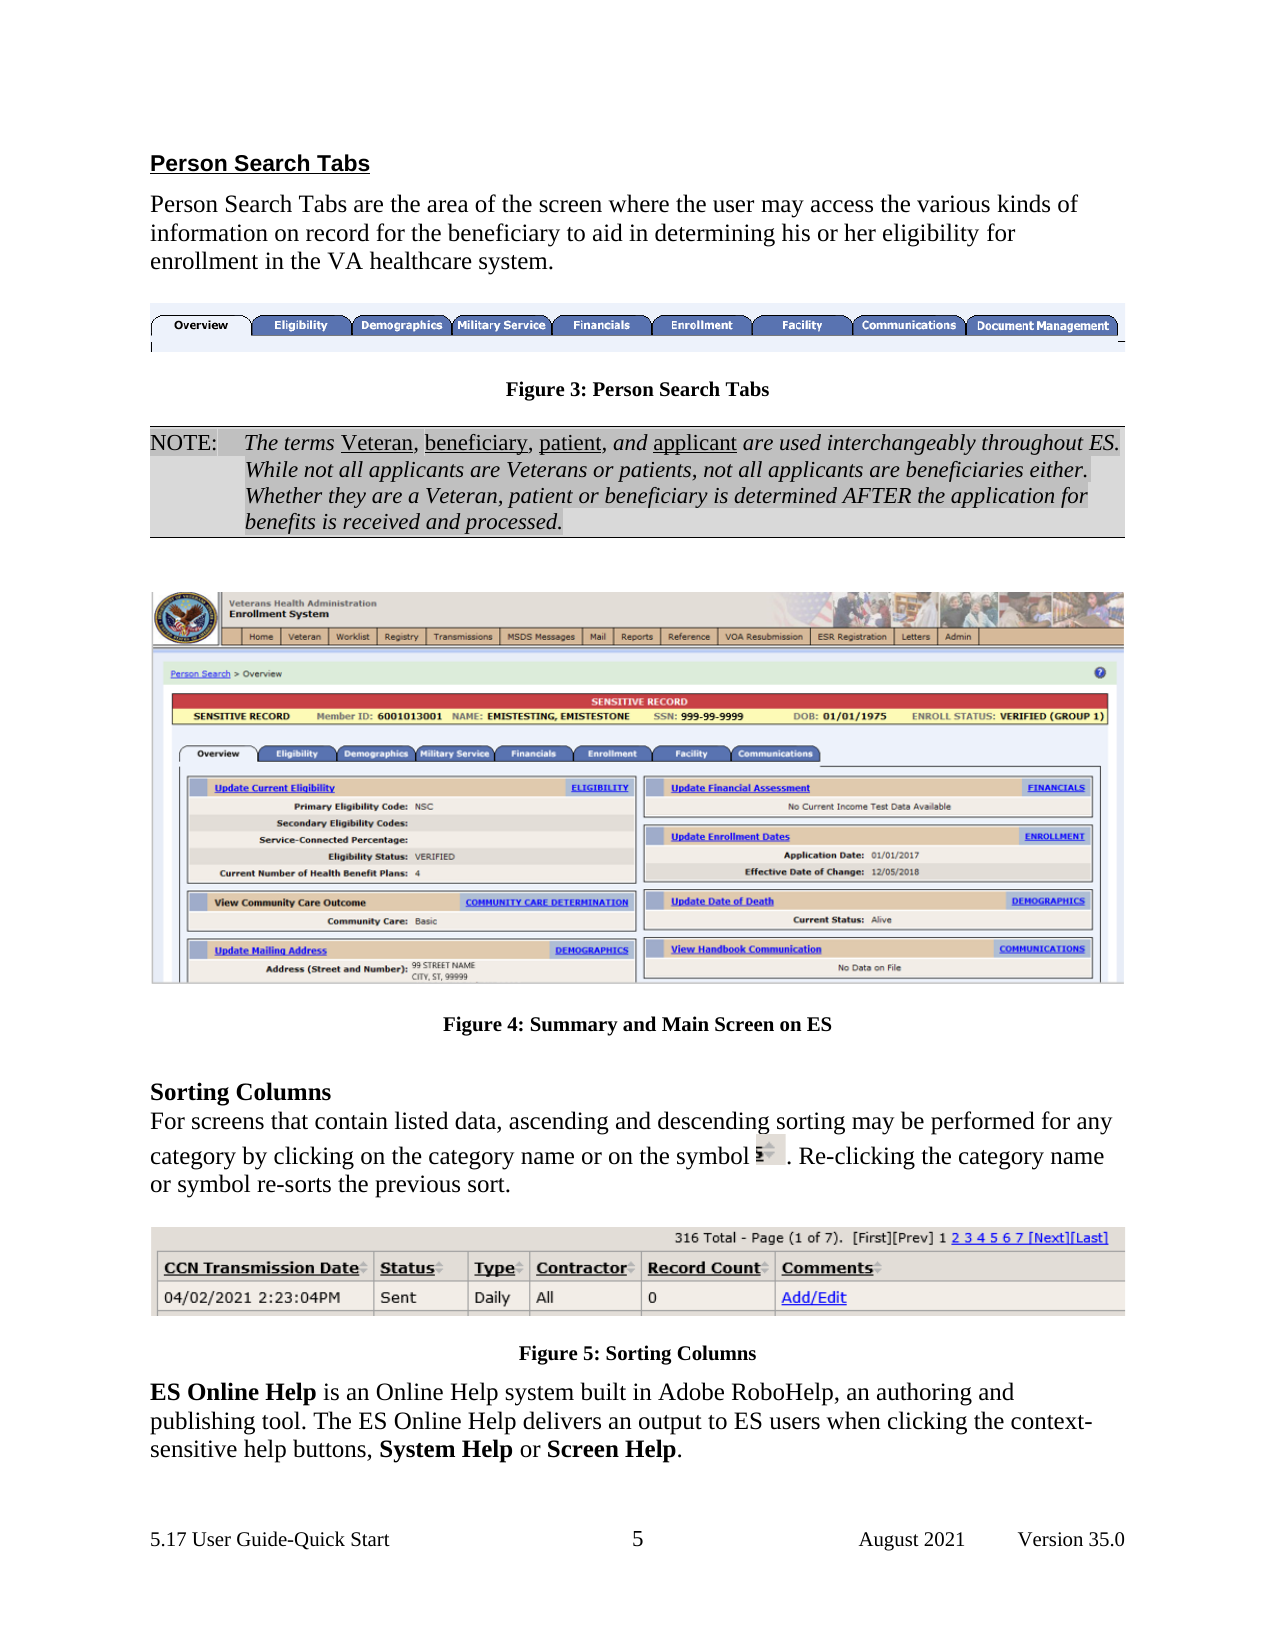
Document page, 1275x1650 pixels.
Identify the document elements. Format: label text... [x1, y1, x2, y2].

text For screens that contain listed data, ascending and descending sorting may be performed for any category by clicking on the category name or on the symbol . Re-clicking the category name or symbol re-sorts the previous sort. [150, 1106, 1125, 1198]
picture [150, 303, 1125, 352]
text Person Search Tabs [150, 150, 1125, 176]
picture [150, 1227, 1125, 1316]
text Figure 5: Sorting Columns [150, 1340, 1125, 1364]
text Figure 3: Person Search Tabs [150, 377, 1125, 401]
text ES Online Help is an Online Help system built in Adobe RoboHelp, an authoring and publishing tool. The ES Online Help delivers an output to ES users when clicking the context-sensitive help buttons, System Help or Screen Help. [150, 1377, 1125, 1463]
text Person Search Tabs are the area of the screen where the user may access the various kinds of information on record for the beneficiary to aid in determining his or her eligibility for enrollment in the VA healthcare system. [150, 189, 1125, 275]
text The terms Veteran, beneficiary, patient, and applicant are used interchangeably throughout ES. While not all applicants are Veterans or patients, not all applicants are beneficiaries either. Whether they are a Veteran, patient or beneficiary is determined AFTER the application for benefits is received and processed. [150, 427, 1125, 537]
text Figure 4: Summary and Main Screen on ES [150, 1012, 1125, 1036]
text Sorting Columns [150, 1077, 1125, 1106]
picture [756, 1134, 786, 1165]
picture [150, 592, 1125, 987]
